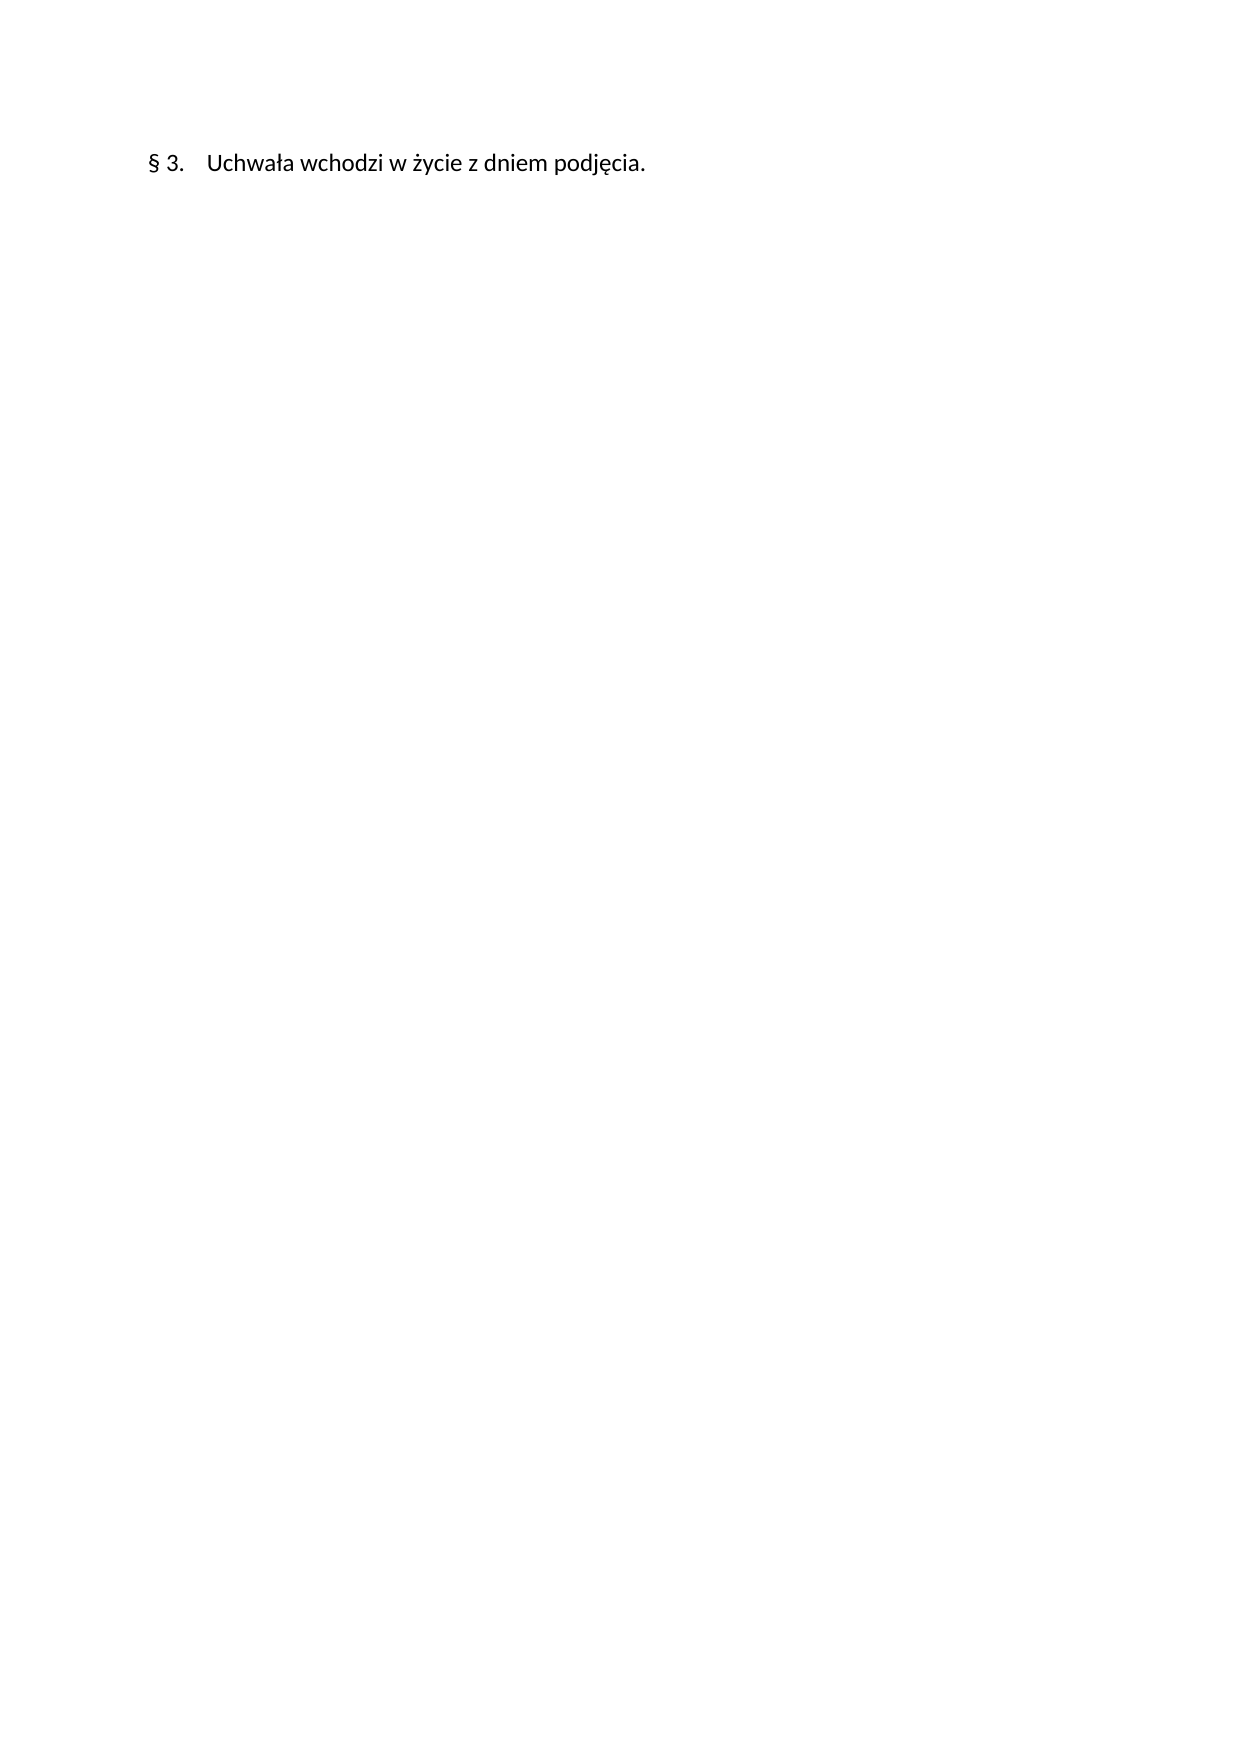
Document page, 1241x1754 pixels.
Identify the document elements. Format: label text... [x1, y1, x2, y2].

text § 3. Uchwała wchodzi w życie z dniem podjęcia. [148, 148, 1090, 178]
